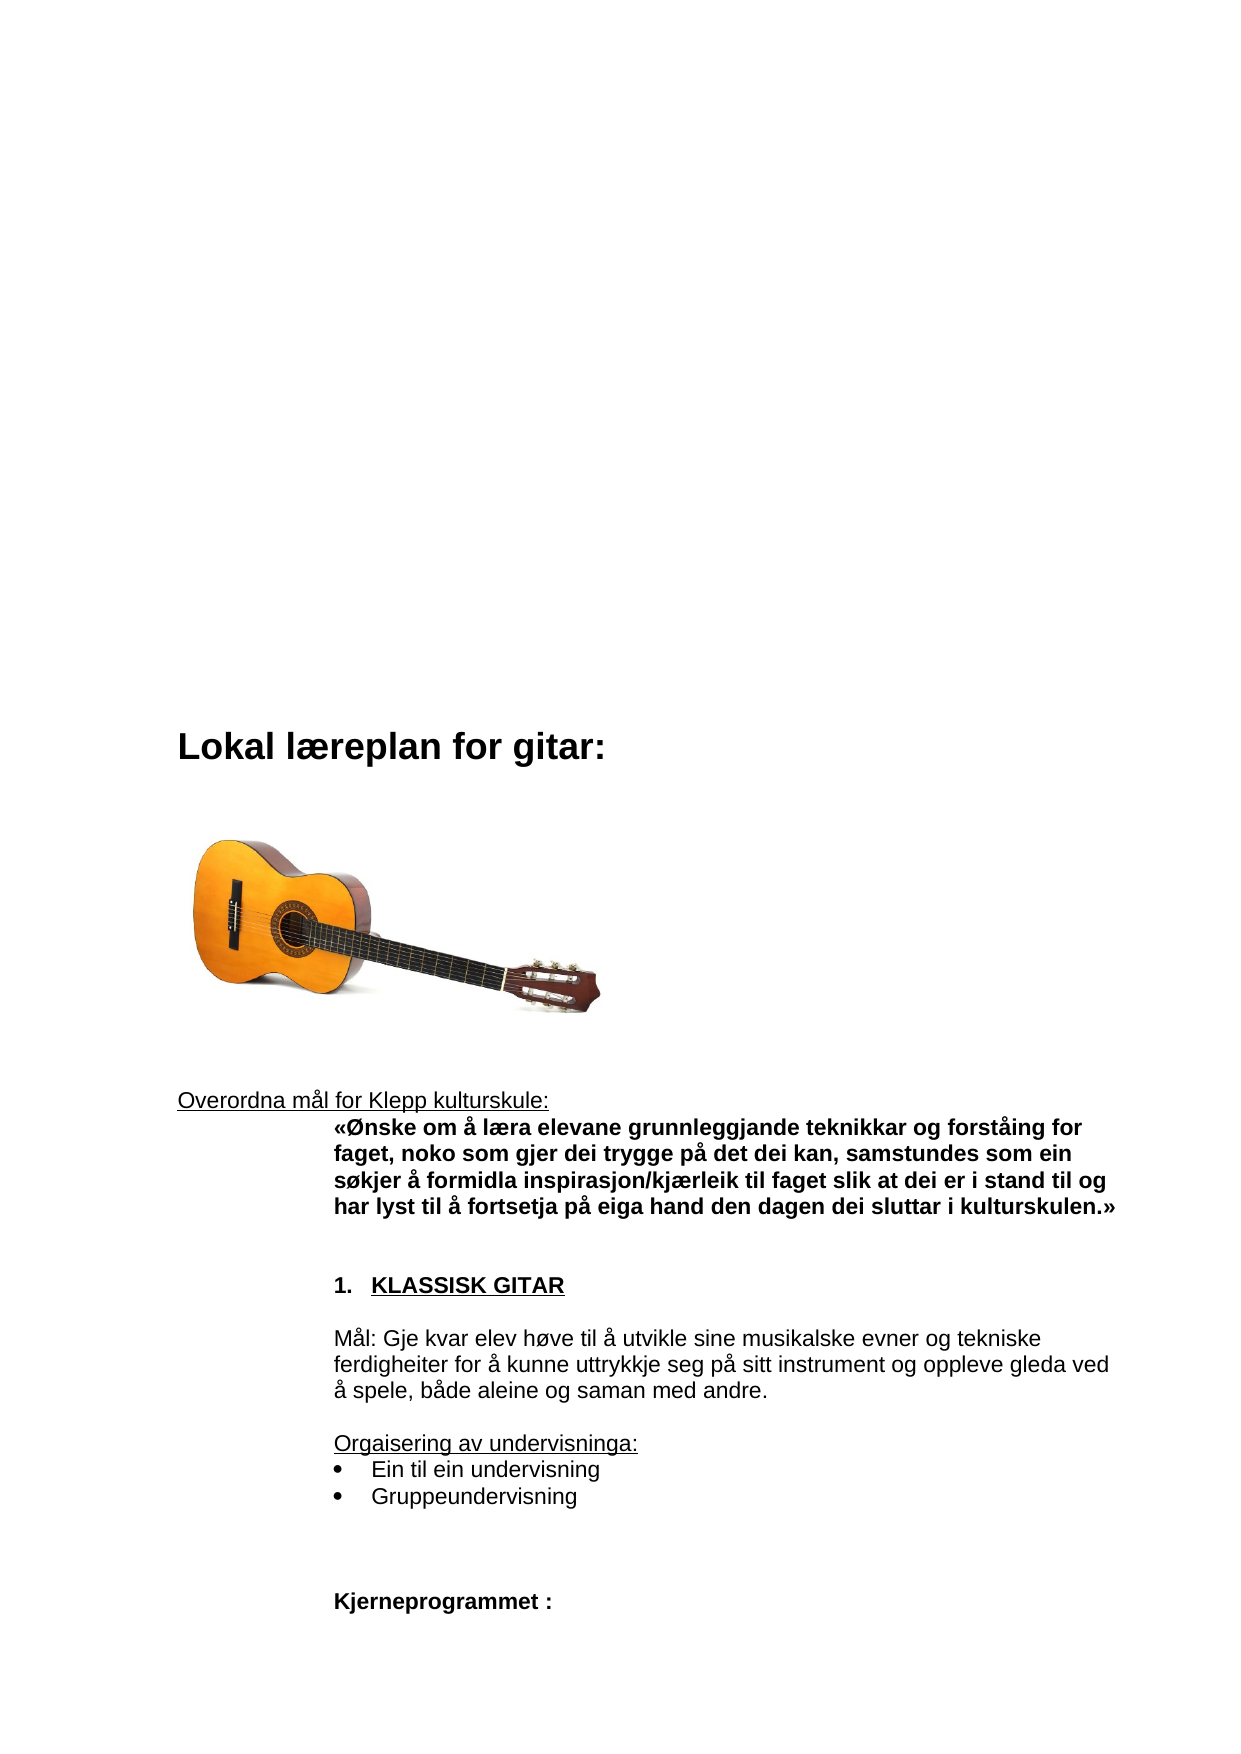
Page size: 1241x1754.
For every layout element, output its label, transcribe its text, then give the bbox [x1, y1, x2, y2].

list «Ønske om å læra elevane grunnleggjande teknikkar og forståing for faget, noko som gjer dei trygge på det dei kan, samstundes som ein søkjer å formidla inspirasjon/kjærleik til faget slik at dei er i stand til og har lyst til å fortsetja på eiga hand den dagen dei sluttar i kulturskulen.» [333, 1114, 1122, 1219]
picture [177, 767, 618, 1062]
text Overordna mål for Klepp kulturskule: [177, 1087, 1122, 1114]
list Kjerneprogrammet : [333, 1588, 1122, 1614]
text Lokal læreplan for gitar: [177, 724, 1122, 767]
list Ein til ein undervisning [333, 1456, 1122, 1483]
list KLASSISK GITAR [333, 1272, 1122, 1298]
list Mål: Gje kvar elev høve til å utvikle sine musikalske evner og tekniske ferdigheiter for å kunne uttrykkje seg på sitt instrument og oppleve gleda ved å spele, både aleine og saman med andre. [333, 1325, 1122, 1404]
text Orgaisering av undervisninga: [274, 1430, 1122, 1456]
list Gruppeundervisning [333, 1483, 1122, 1509]
